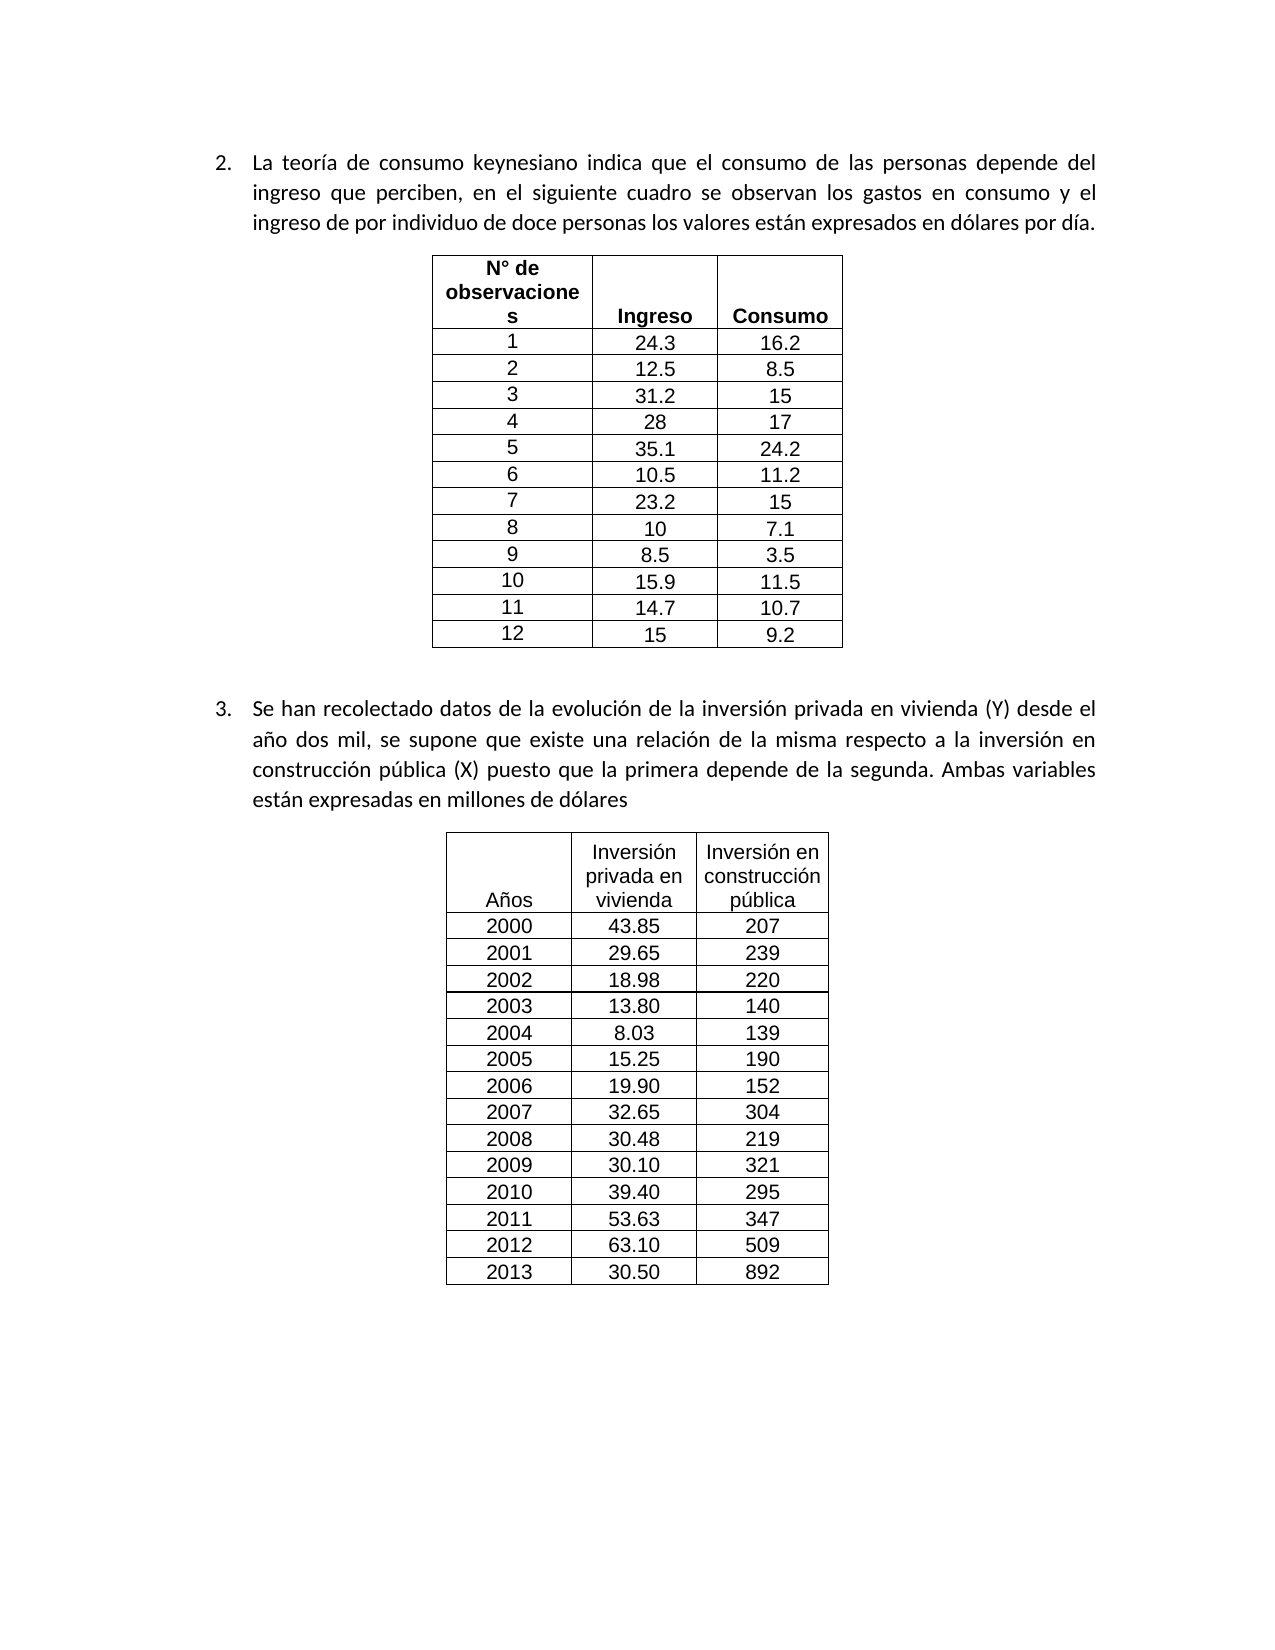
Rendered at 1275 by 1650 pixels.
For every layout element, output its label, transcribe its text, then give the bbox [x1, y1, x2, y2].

table_cell 15 [593, 621, 717, 647]
table_cell 53.63 [572, 1205, 696, 1230]
table_cell 2008 [447, 1125, 571, 1151]
table_cell 3.5 [718, 541, 842, 567]
table_cell 2007 [447, 1099, 571, 1124]
list Se han recolectado datos de la evolución de la inversión privada en vivienda (Y) desde el año dos mil, se supone que existe una relación de la misma respecto a la inversión en construcción pública (X) puesto que la primera depende de la segunda. Ambas variables están expresadas en millones de dólares [215, 694, 1098, 813]
table_cell 8.5 [718, 355, 842, 381]
table_cell 321 [697, 1152, 828, 1177]
table_cell 5 [433, 435, 592, 461]
table_cell 18.98 [572, 966, 696, 991]
table_cell 347 [697, 1205, 828, 1230]
table_cell 10 [433, 568, 592, 593]
table_cell 219 [697, 1125, 828, 1151]
list La teoría de consumo keynesiano indica que el consumo de las personas depende del ingreso que perciben, en el siguiente cuadro se observan los gastos en consumo y el ingreso de por individuo de doce personas los valores están expresados en dólares por día. [215, 148, 1098, 236]
table_cell 32.65 [572, 1099, 696, 1124]
table_cell 63.10 [572, 1231, 696, 1257]
table_cell 8.03 [572, 1019, 696, 1044]
table_cell 2002 [447, 966, 571, 991]
table_cell 7 [433, 488, 592, 514]
table_header Inversión privada en vivienda [572, 833, 696, 912]
table_cell 2006 [447, 1072, 571, 1098]
table_cell 6 [433, 462, 592, 487]
table_cell 15 [718, 382, 842, 407]
table_cell 28 [593, 409, 717, 434]
table_cell 2001 [447, 939, 571, 965]
table_cell 2013 [447, 1258, 571, 1283]
table_cell 35.1 [593, 435, 717, 461]
table_cell 139 [697, 1019, 828, 1044]
table_cell 39.40 [572, 1178, 696, 1204]
table_cell 16.2 [718, 329, 842, 354]
table_cell 10.5 [593, 462, 717, 487]
table_cell 2011 [447, 1205, 571, 1230]
table_header N° de observaciones [433, 256, 592, 328]
table_cell 9 [433, 541, 592, 567]
table_cell 43.85 [572, 913, 696, 938]
table_header Inversión en construcción pública [697, 833, 828, 912]
table_cell 8.5 [593, 541, 717, 567]
table_cell 23.2 [593, 488, 717, 514]
table_cell 31.2 [593, 382, 717, 407]
table_cell 4 [433, 409, 592, 434]
table_cell 3 [433, 382, 592, 407]
table_cell 2009 [447, 1152, 571, 1177]
table_cell 15.9 [593, 568, 717, 593]
table_cell 2005 [447, 1046, 571, 1071]
table_cell 13.80 [572, 993, 696, 1018]
table_cell 152 [697, 1072, 828, 1098]
table_header Consumo [718, 256, 842, 328]
table_cell 11 [433, 595, 592, 620]
table_cell 24.3 [593, 329, 717, 354]
table_cell 295 [697, 1178, 828, 1204]
table_cell 2003 [447, 993, 571, 1018]
table_cell 304 [697, 1099, 828, 1124]
table_cell 17 [718, 409, 842, 434]
table_cell 24.2 [718, 435, 842, 461]
table_cell 15.25 [572, 1046, 696, 1071]
table_cell 2 [433, 355, 592, 381]
table_cell 239 [697, 939, 828, 965]
table_cell 11.5 [718, 568, 842, 593]
table_cell 12.5 [593, 355, 717, 381]
table_cell 2010 [447, 1178, 571, 1204]
table_cell 19.90 [572, 1072, 696, 1098]
table_cell 8 [433, 515, 592, 540]
table_cell 30.10 [572, 1152, 696, 1177]
table_cell 140 [697, 993, 828, 1018]
table_cell 30.50 [572, 1258, 696, 1283]
table_cell 7.1 [718, 515, 842, 540]
table_header Ingreso [593, 256, 717, 328]
table_cell 1 [433, 329, 592, 354]
table_cell 14.7 [593, 595, 717, 620]
table_cell 2012 [447, 1231, 571, 1257]
table_cell 10.7 [718, 595, 842, 620]
table_cell 12 [433, 621, 592, 647]
table_cell 2004 [447, 1019, 571, 1044]
table_cell 9.2 [718, 621, 842, 647]
table_cell 2000 [447, 913, 571, 938]
table_cell 29.65 [572, 939, 696, 965]
table_cell 892 [697, 1258, 828, 1283]
table_cell 10 [593, 515, 717, 540]
table_cell 207 [697, 913, 828, 938]
table_cell 220 [697, 966, 828, 991]
table_cell 11.2 [718, 462, 842, 487]
table_header Años [447, 833, 571, 912]
table_cell 509 [697, 1231, 828, 1257]
table_cell 190 [697, 1046, 828, 1071]
table_cell 15 [718, 488, 842, 514]
table_cell 30.48 [572, 1125, 696, 1151]
